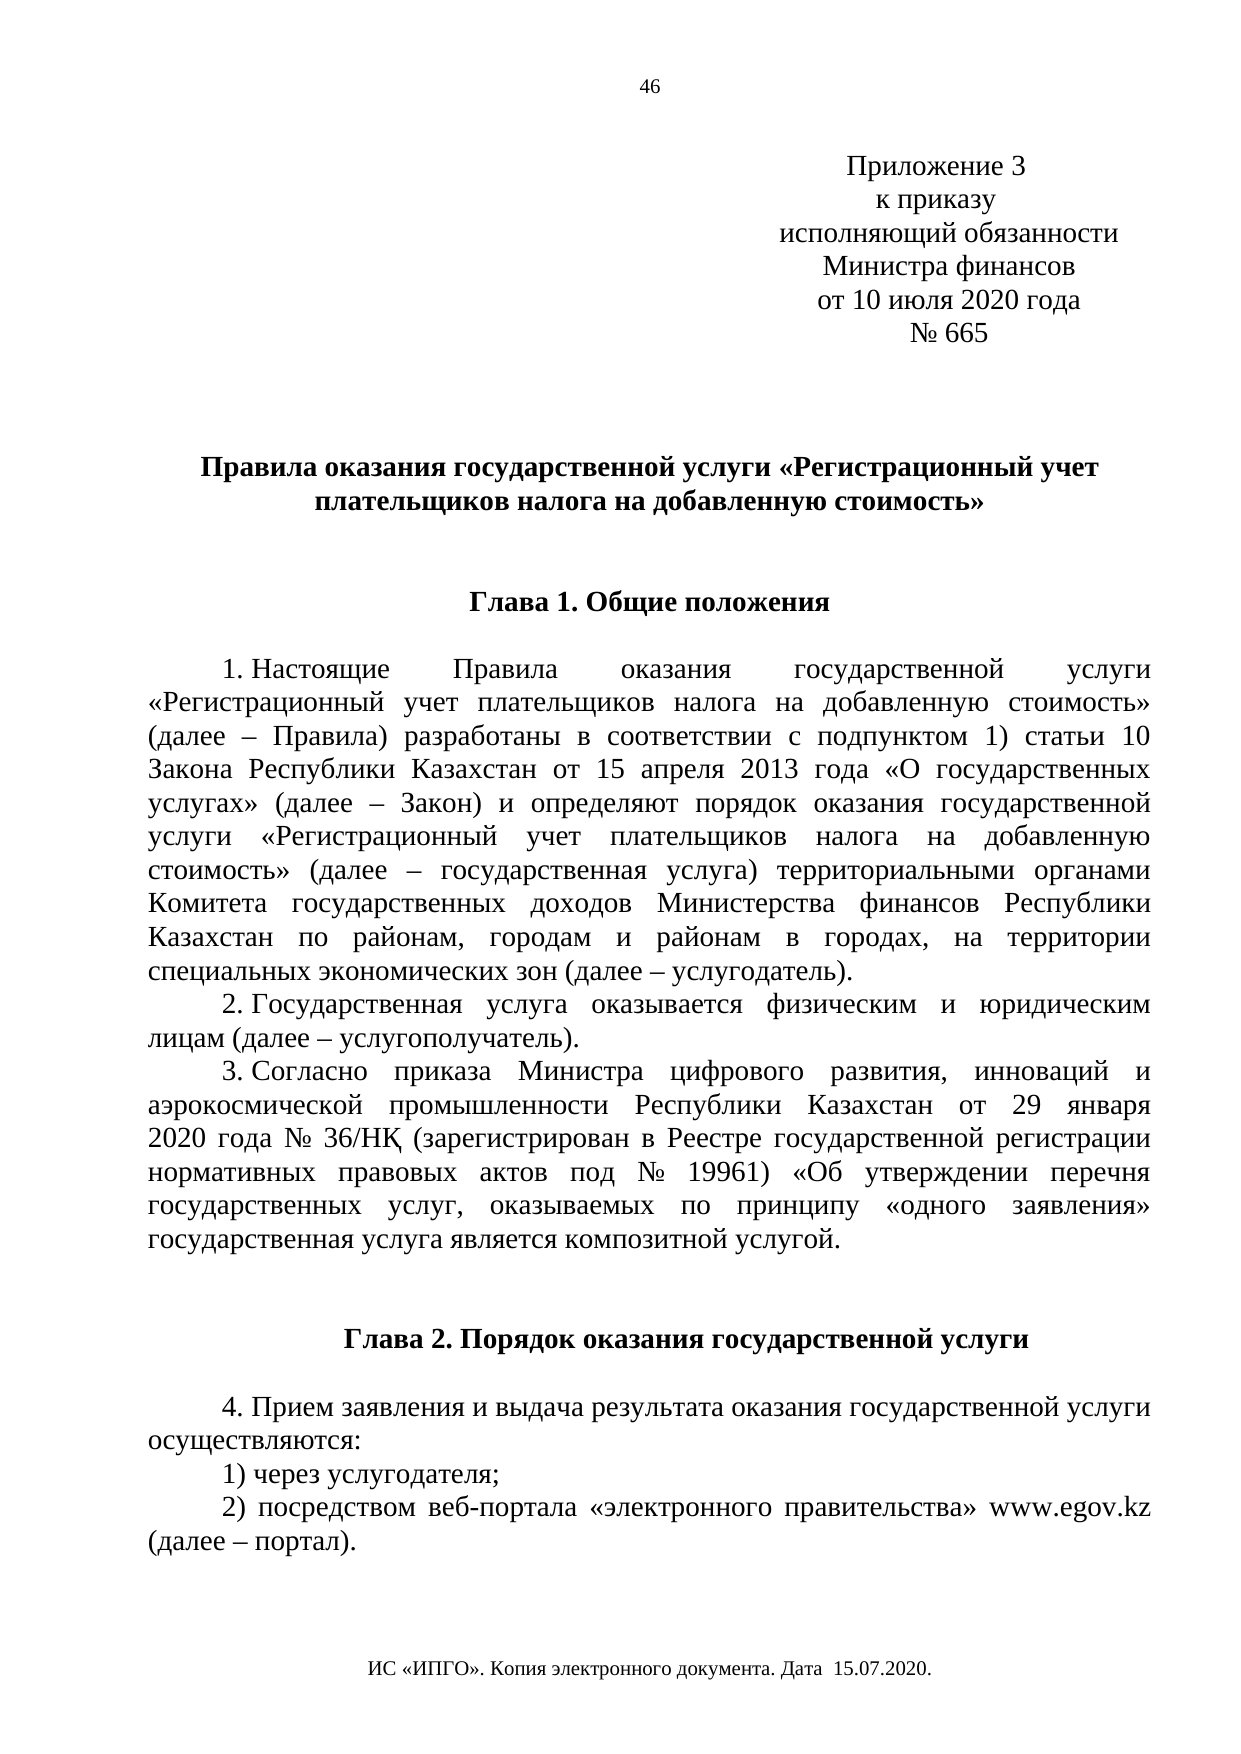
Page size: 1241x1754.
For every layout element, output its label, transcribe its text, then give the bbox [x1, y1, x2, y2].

table_cell исполняющий обязанности Министра финансов от 10 июля 2020 года № 665 [709, 215, 1163, 349]
text Глава 1. Общие положения [148, 584, 1152, 617]
list 2) посредством веб-портала «электронного правительства» www.egov.kz (далее – портал). [148, 1489, 1152, 1556]
list Настоящие Правила оказания государственной услуги «Регистрационный учет плательщиков налога на добавленную стоимость» (далее – Правила) разработаны в соответствии с подпунктом 1) статьи 10 Закона Республики Казахстан от 15 апреля 2013 года «О государственных услугах» (далее – Закон) и определяют порядок оказания государственной услуги «Регистрационный учет плательщиков налога на добавленную стоимость» (далее – государственная услуга) территориальными органами Комитета государственных доходов Министерства финансов Республики Казахстан по районам, городам и районам в городах, на территории специальных экономических зон (далее – услугодатель). [148, 651, 1152, 986]
table_header Приложение 3 к приказу [709, 148, 1163, 215]
list Прием заявления и выдача результата оказания государственной услуги осуществляются: [148, 1389, 1152, 1456]
list Согласно приказа Министра цифрового развития, инноваций и аэрокосмической промышленности Республики Казахстан от 29 января 2020 года № 36/НҚ (зарегистрирован в Реестре государственной регистрации нормативных правовых актов под № 19961) «Об утверждении перечня государственных услуг, оказываемых по принципу «одного заявления» государственная услуга является композитной услугой. [148, 1053, 1152, 1254]
text Глава 2. Порядок оказания государственной услуги [148, 1322, 1152, 1355]
text Правила оказания государственной услуги «Регистрационный учет плательщиков налога на добавленную стоимость» [148, 449, 1152, 517]
list 1) через услугодателя; [148, 1456, 1152, 1489]
list Государственная услуга оказывается физическим и юридическим лицам (далее – услугополучатель). [148, 986, 1152, 1053]
